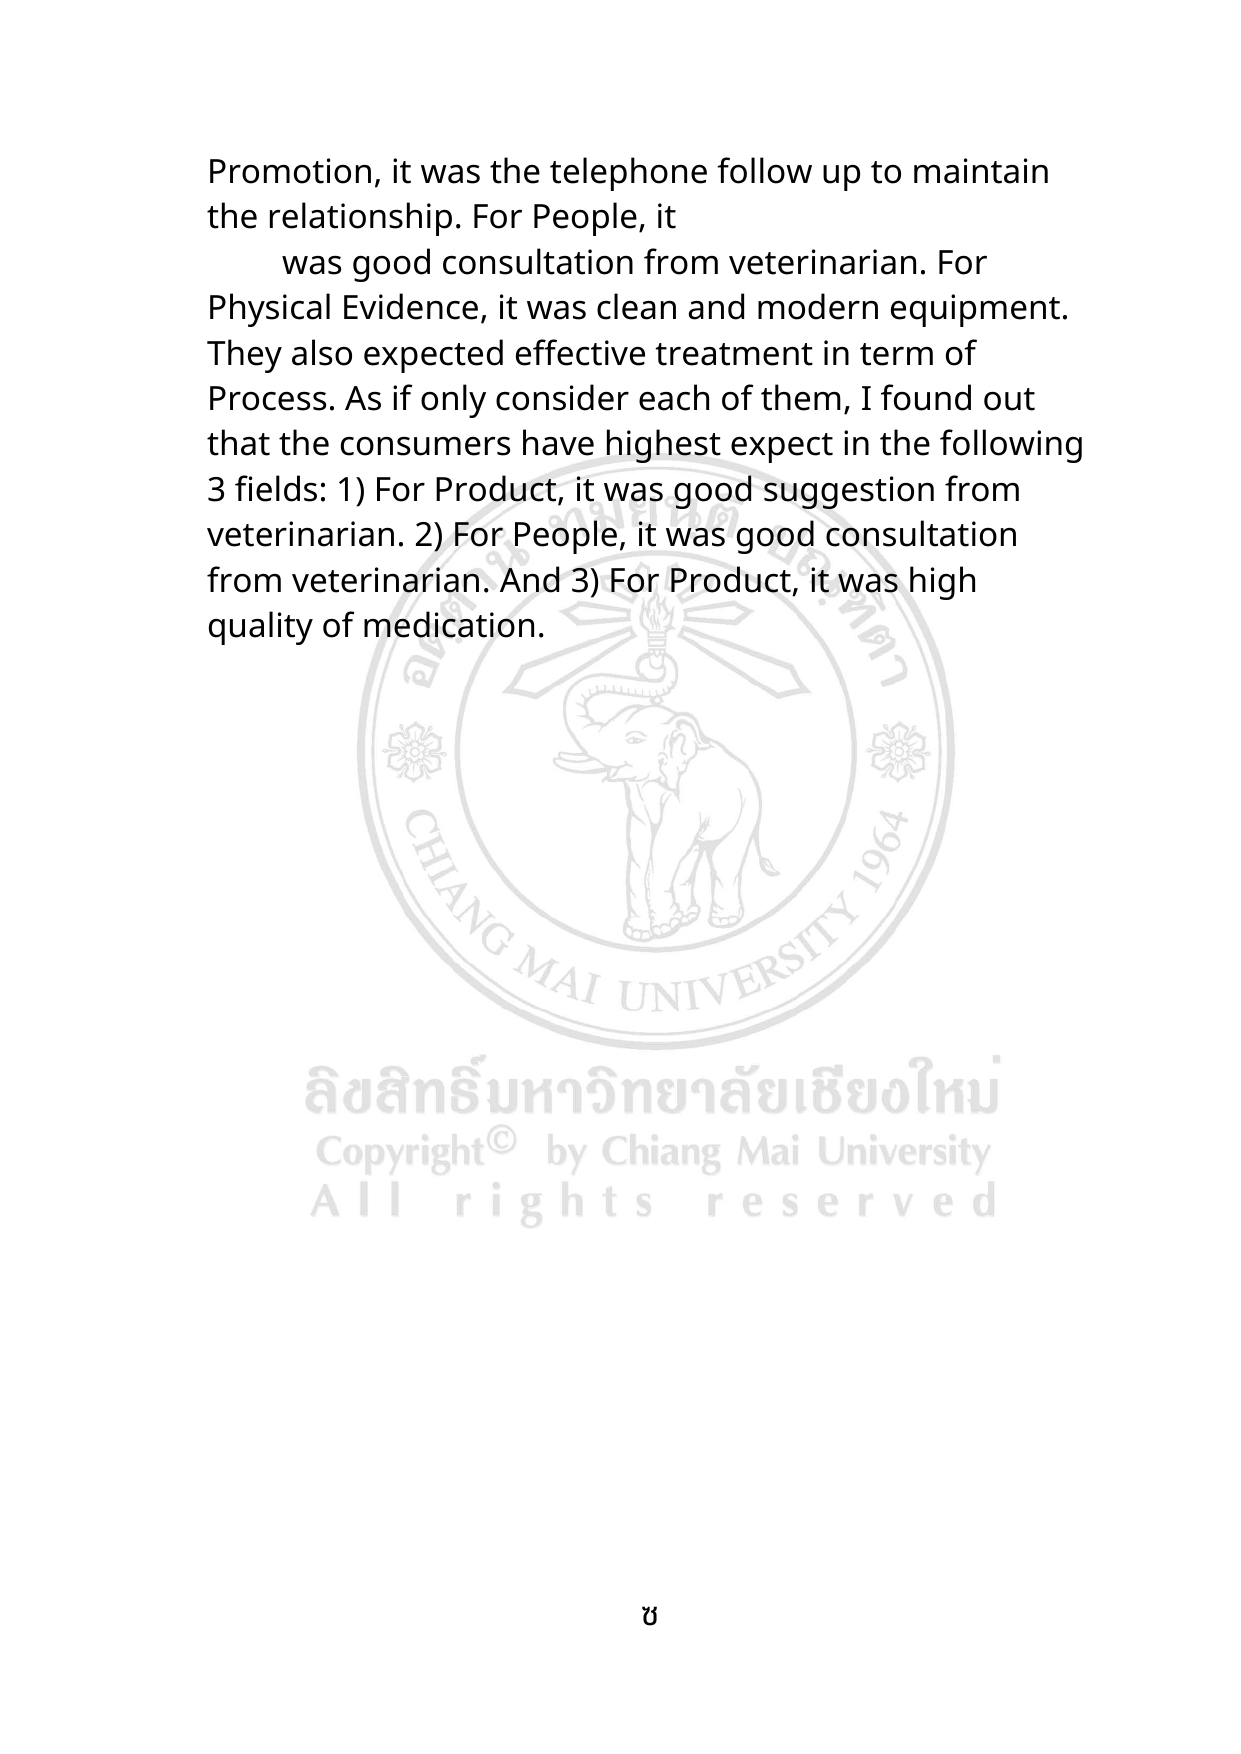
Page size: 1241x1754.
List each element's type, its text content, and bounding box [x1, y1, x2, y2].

text was good consultation from veterinarian. For Physical Evidence, it was clean and modern equipment. They also expected effective treatment in term of Process. As if only consider each of them, I found out that the consumers have highest expect in the following 3 fields: 1) For Product, it was good suggestion from veterinarian. 2) For People, it was good consultation from veterinarian. And 3) For Product, it was high quality of medication. [207, 238, 1092, 647]
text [207, 148, 1092, 238]
picture [206, 221, 1093, 1474]
